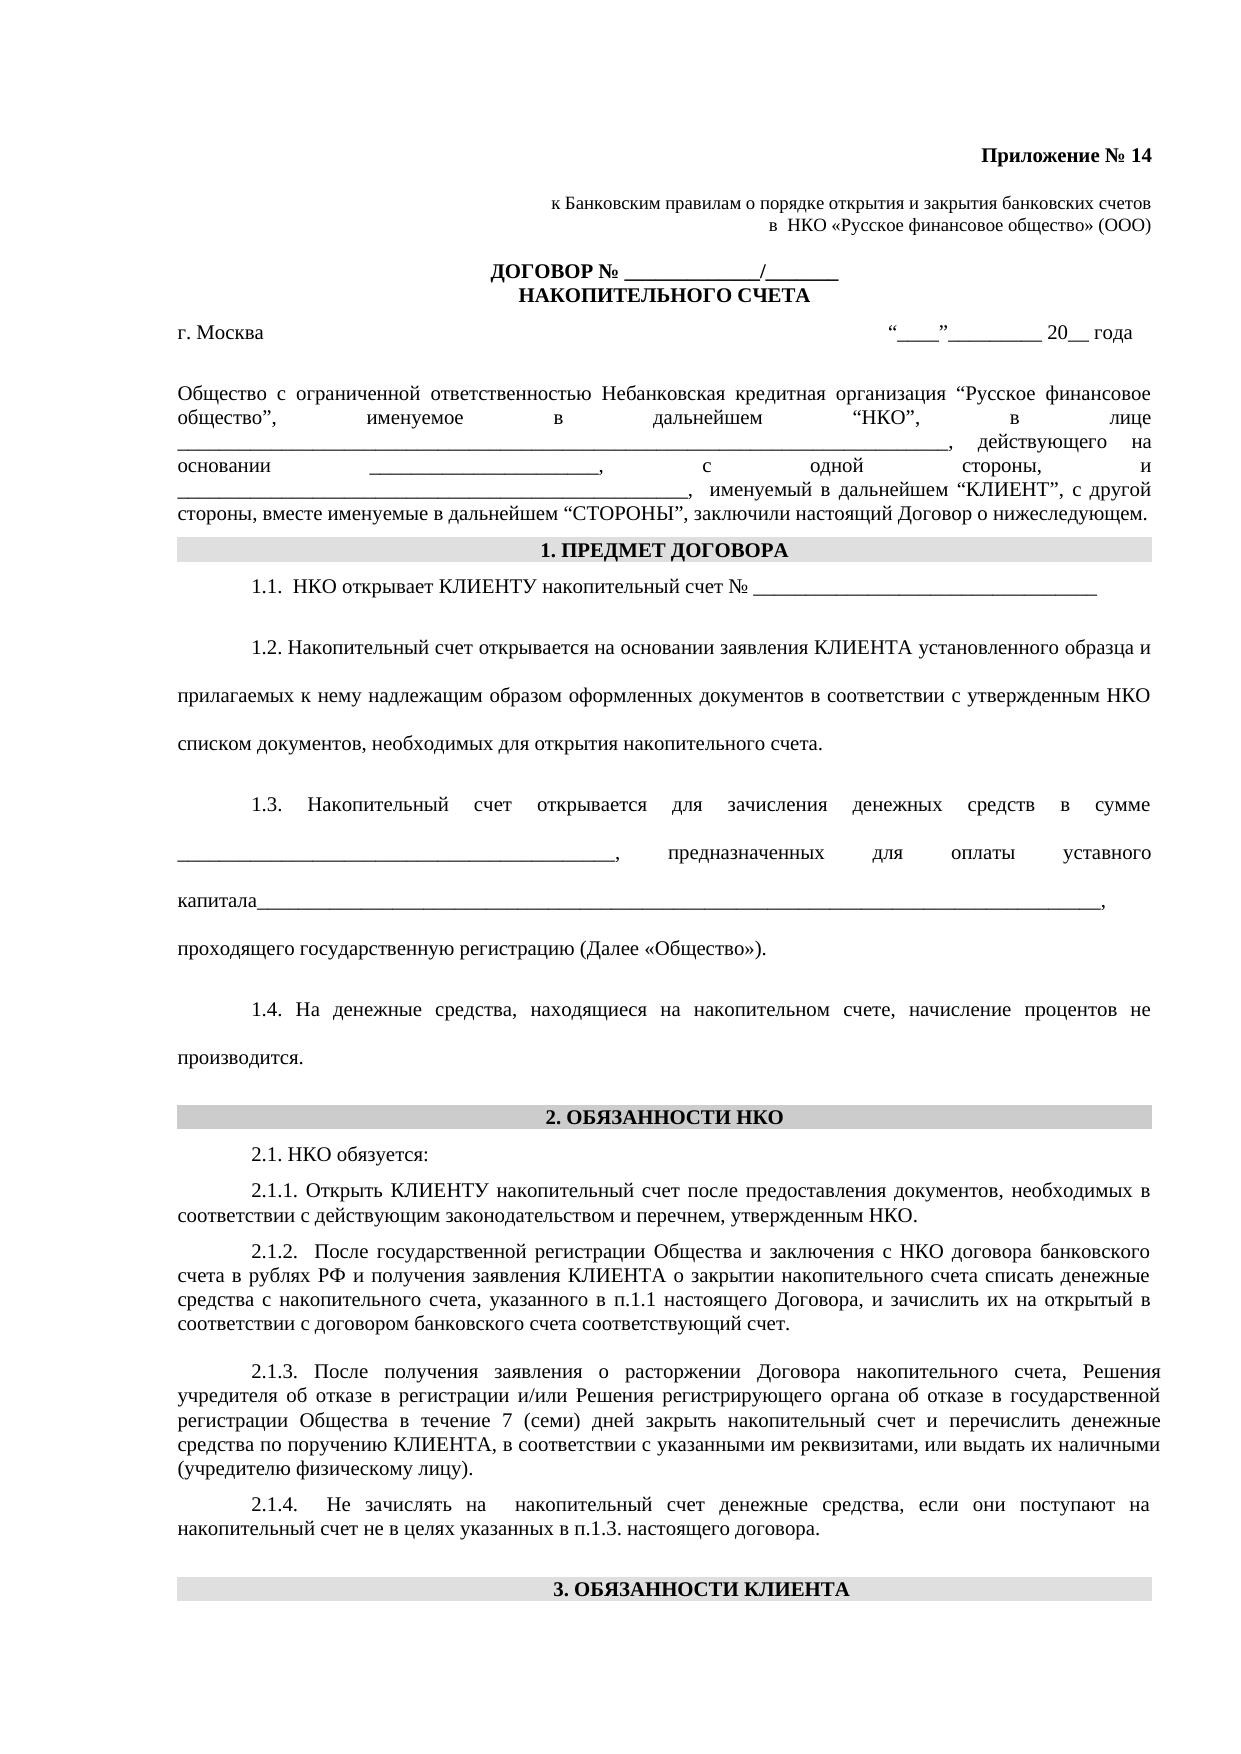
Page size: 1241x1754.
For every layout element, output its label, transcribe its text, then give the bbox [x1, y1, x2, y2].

text 1.3. Накопительный счет открывается для зачисления денежных средств в сумме __________________________________________, предназначенных для оплаты уставного капитала_________________________________________________________________________________, проходящего государственную регистрацию (Далее «Общество»). [177, 792, 1152, 960]
subtitle Приложение № 14 [177, 143, 1152, 167]
text 2.1.4. Не зачислять на накопительный счет денежные средства, если они поступают на накопительный счет не в целях указанных в п.1.3. настоящего договора. [177, 1492, 1152, 1540]
text г. Москва “____”_________ 20__ года [177, 320, 1152, 344]
text 1.1. нкО открывает Клиенту накопительный счет № _________________________________ [177, 574, 1152, 598]
text НАКОПИТЕЛЬНОГО СЧЕТА [177, 283, 1152, 307]
text 1. ПРЕДМЕТ ДОГОВОРА [177, 537, 1152, 562]
text в НКО «Русское финансовое общество» (ООО) [177, 214, 1152, 235]
text 2.1.1. Открыть КЛИЕНТУ накопительный счет после предоставления документов, необходимых в соответствии с действующим законодательством и перечнем, утвержденным НКО. [177, 1178, 1152, 1227]
text к Банковским правилам о порядке открытия и закрытия банковских счетов [177, 192, 1152, 214]
text ДОГОВОР № _____________/_______ [177, 259, 1152, 283]
text 2.1.3. После получения заявления о расторжении Договора накопительного счета, Решения учредителя об отказе в регистрации и/или Решения регистрирующего органа об отказе в государственной регистрации Общества в течение 7 (семи) дней закрыть накопительный счет и перечислить денежные средства по поручению КЛИЕНТА, в соответствии с указанными им реквизитами, или выдать их наличными (учредителю физическому лицу). [177, 1359, 1162, 1480]
text 1.4. На денежные средства, находящиеся на накопительном счете, начисление процентов не производится. [177, 997, 1152, 1069]
text Общество с ограниченной ответственностью Небанковская кредитная организация “Русское финансовое общество”, именуемое в дальнейшем “НКО”, в лице __________________________________________________________________________, действующего на основании ______________________, с одной стороны, и _________________________________________________, именуемый в дальнейшем “КЛИЕНТ”, с другой стороны, вместе именуемые в дальнейшем “СТОРОНЫ”, заключили настоящий Договор о нижеследующем. [177, 381, 1152, 525]
text 2.1. нкО обязуется: [177, 1142, 1152, 1166]
text 2.1.2. После государственной регистрации Общества и заключения с НКО договора банковского счета в рублях РФ и получения заявления КЛИЕНТА о закрытии накопительного счета списать денежные средства с накопительного счета, указанного в п.1.1 настоящего Договора, и зачислить их на открытый в соответствии с договором банковского счета соответствующий счет. [177, 1239, 1152, 1335]
text 3. ОБЯЗАННОСТИ КЛИЕНТА [177, 1577, 1152, 1601]
text 2. ОБЯЗАННОСТИ НКО [177, 1105, 1152, 1129]
text 1.2. Накопительный счет открывается на основании заявления КЛИЕНТА установленного образца и прилагаемых к нему надлежащим образом оформленных документов в соответствии с утвержденным НКО списком документов, необходимых для открытия накопительного счета. [177, 635, 1152, 755]
